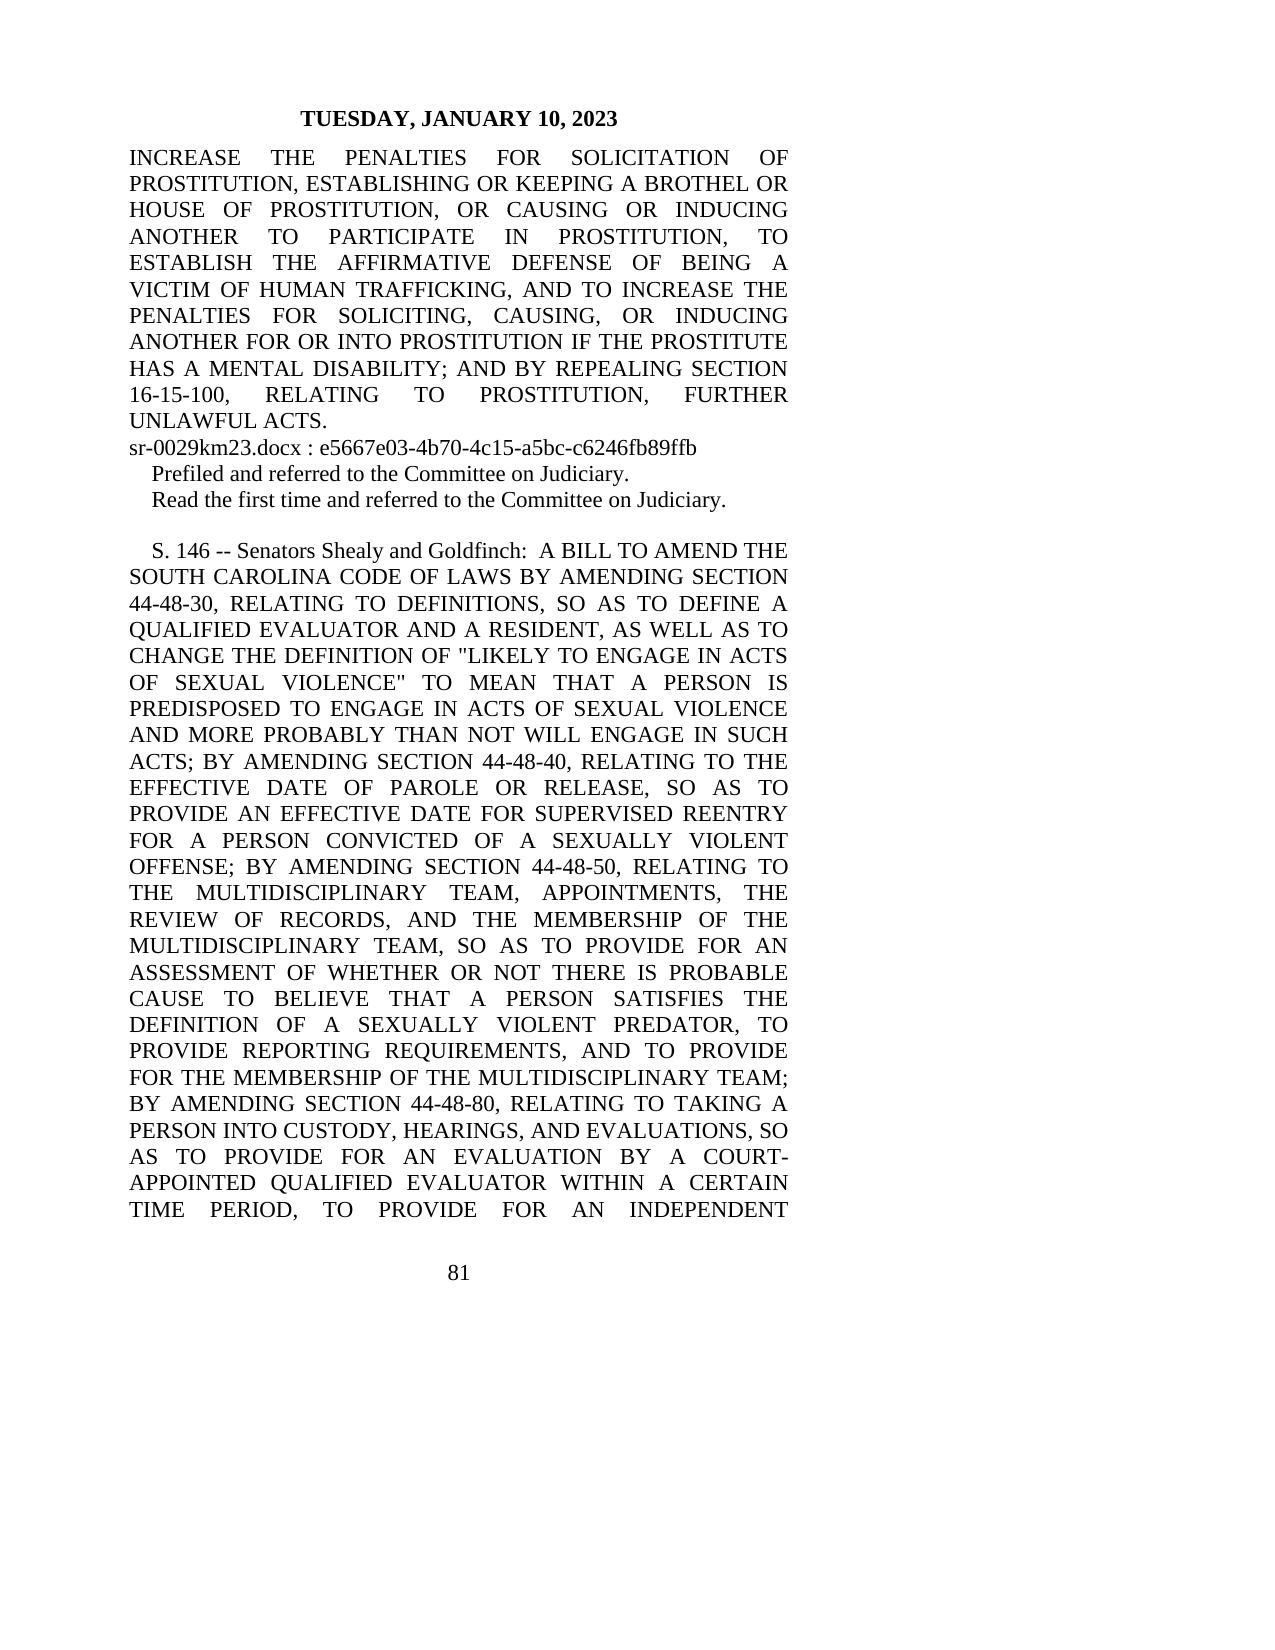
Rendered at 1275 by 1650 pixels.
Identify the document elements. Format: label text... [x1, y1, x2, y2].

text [129, 144, 789, 434]
text sr-0029km23.docx : e5667e03-4b70-4c15-a5bc-c6246fb89ffb [129, 434, 789, 460]
text Read the first time and referred to the Committee on Judiciary. [129, 486, 789, 513]
text Prefiled and referred to the Committee on Judiciary. [129, 460, 789, 486]
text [129, 537, 789, 1222]
